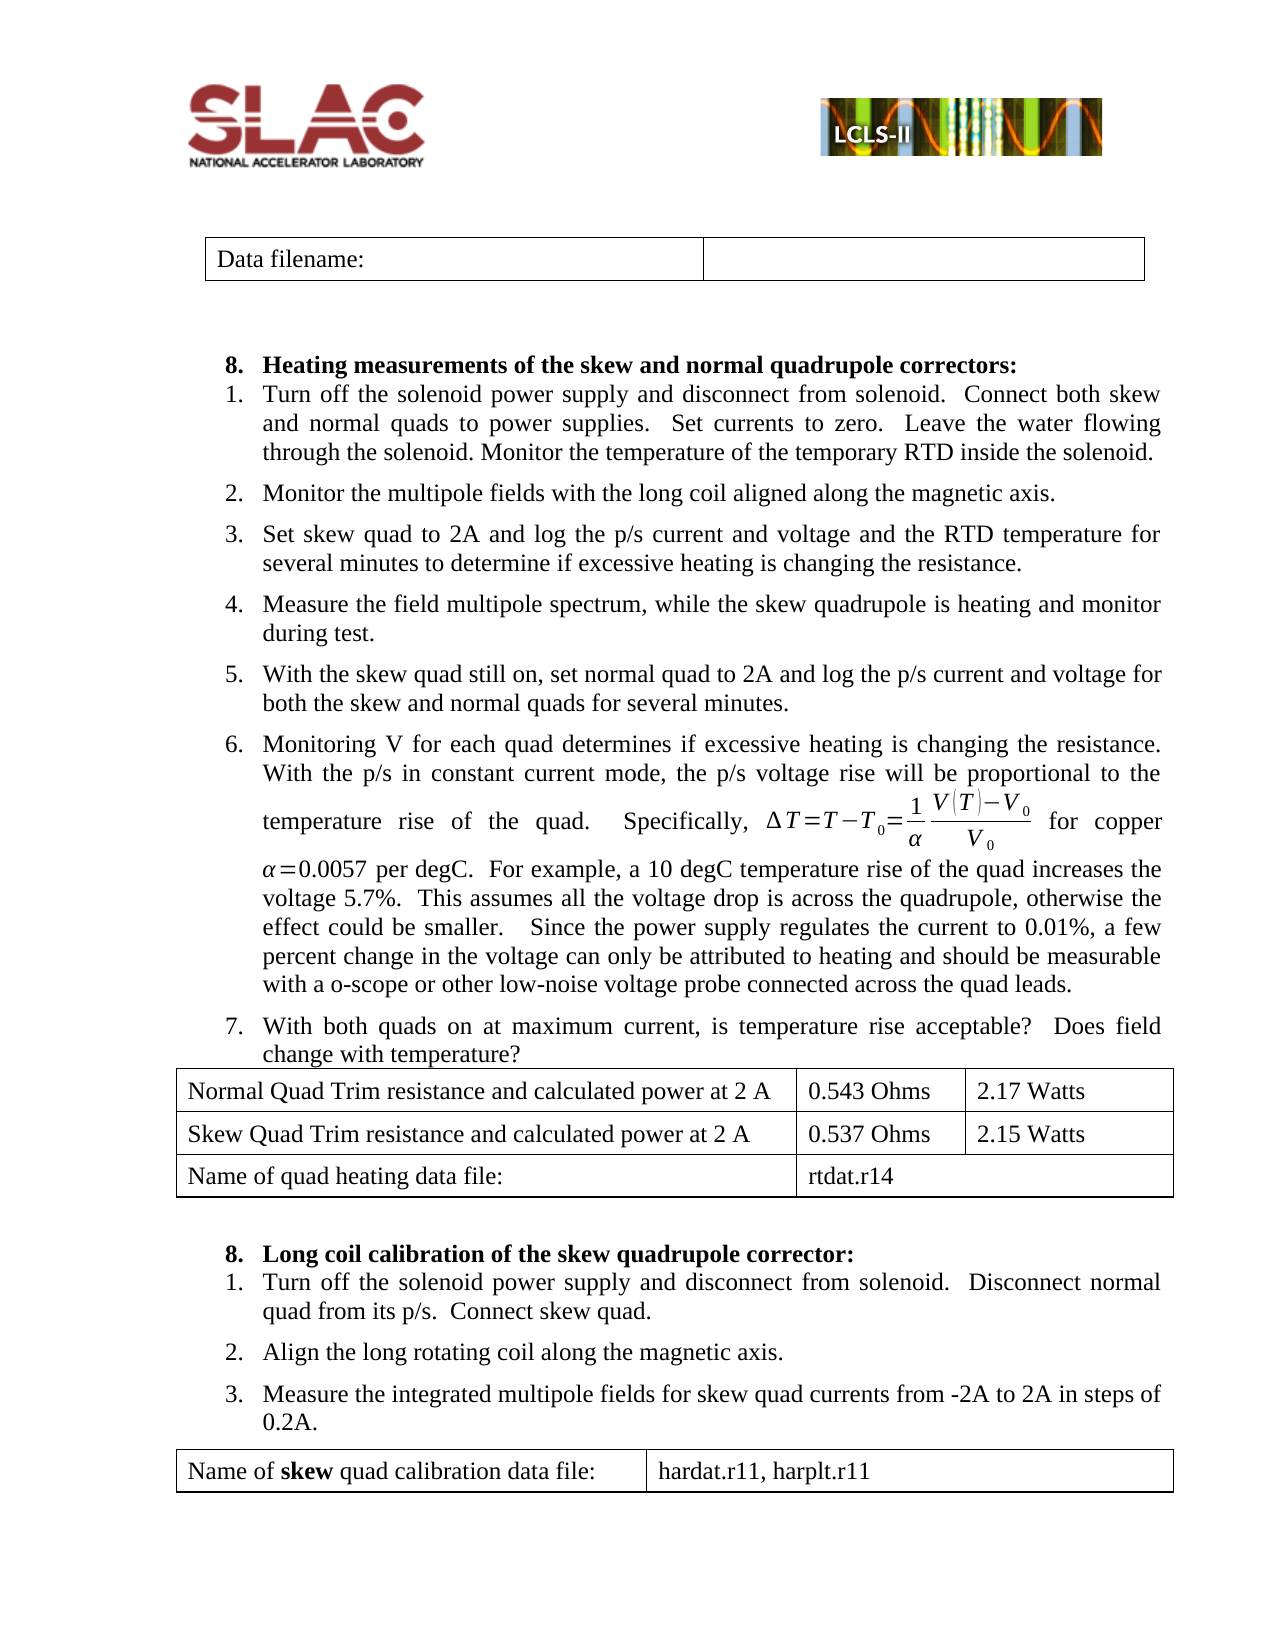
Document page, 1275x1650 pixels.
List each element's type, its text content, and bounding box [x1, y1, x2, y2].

list Monitoring V for each quad determines if excessive heating is changing the resistance. With the p/s in constant current mode, the p/s voltage rise will be proportional to the temperature rise of the quad. Specifically, for copper per degC. For example, a 10 degC temperature rise of the quad increases the voltage 5.7%. This assumes all the voltage drop is across the quadrupole, otherwise the effect could be smaller. Since the power supply regulates the current to 0.01%, a few percent change in the voltage can only be attributed to heating and should be measurable with a o-scope or other low-noise voltage probe connected across the quad leads. [225, 729, 1162, 998]
list Turn off the solenoid power supply and disconnect from solenoid. Disconnect normal quad from its p/s. Connect skew quad. [225, 1267, 1162, 1325]
list Long coil calibration of the skew quadrupole corrector: [225, 1239, 1162, 1267]
list Align the long rotating coil along the magnetic axis. [225, 1337, 1162, 1366]
list Heating measurements of the skew and normal quadrupole correctors: [225, 351, 1162, 379]
picture [180, 80, 435, 174]
table_header Normal Quad Trim resistance and calculated power at 2 A [177, 1069, 796, 1111]
list Monitor the multipole fields with the long coil aligned along the magnetic axis. [225, 478, 1162, 507]
table_header Data filename: [206, 238, 703, 279]
table_cell 0.537 Ohms [797, 1112, 965, 1154]
picture [820, 98, 1103, 156]
table_cell 2.15 Watts [966, 1112, 1173, 1154]
table_header 0.543 Ohms [797, 1069, 965, 1111]
table_cell Skew Quad Trim resistance and calculated power at 2 A [177, 1112, 796, 1154]
list With both quads on at maximum current, is temperature rise acceptable? Does field change with temperature? [225, 1011, 1162, 1068]
list Measure the field multipole spectrum, while the skew quadrupole is heating and monitor during test. [225, 589, 1162, 647]
list With the skew quad still on, set normal quad to 2A and log the p/s current and voltage for both the skew and normal quads for several minutes. [225, 659, 1162, 717]
list Set skew quad to 2A and log the p/s current and voltage and the RTD temperature for several minutes to determine if excessive heating is changing the resistance. [225, 519, 1162, 577]
list Measure the integrated multipole fields for skew quad currents from -2A to 2A in steps of 0.2A. [225, 1379, 1162, 1436]
list Turn off the solenoid power supply and disconnect from solenoid. Connect both skew and normal quads to power supplies. Set currents to zero. Leave the water flowing through the solenoid. Monitor the temperature of the temporary RTD inside the solenoid. [225, 379, 1162, 466]
table_header hardat.r11, harplt.r11 [647, 1450, 1173, 1491]
table_cell Name of quad heating data file: [177, 1155, 796, 1196]
table_header [704, 238, 1144, 279]
table_cell rtdat.r14 [797, 1155, 1173, 1196]
table_header Name of skew quad calibration data file: [177, 1450, 646, 1491]
table_header 2.17 Watts [966, 1069, 1173, 1111]
